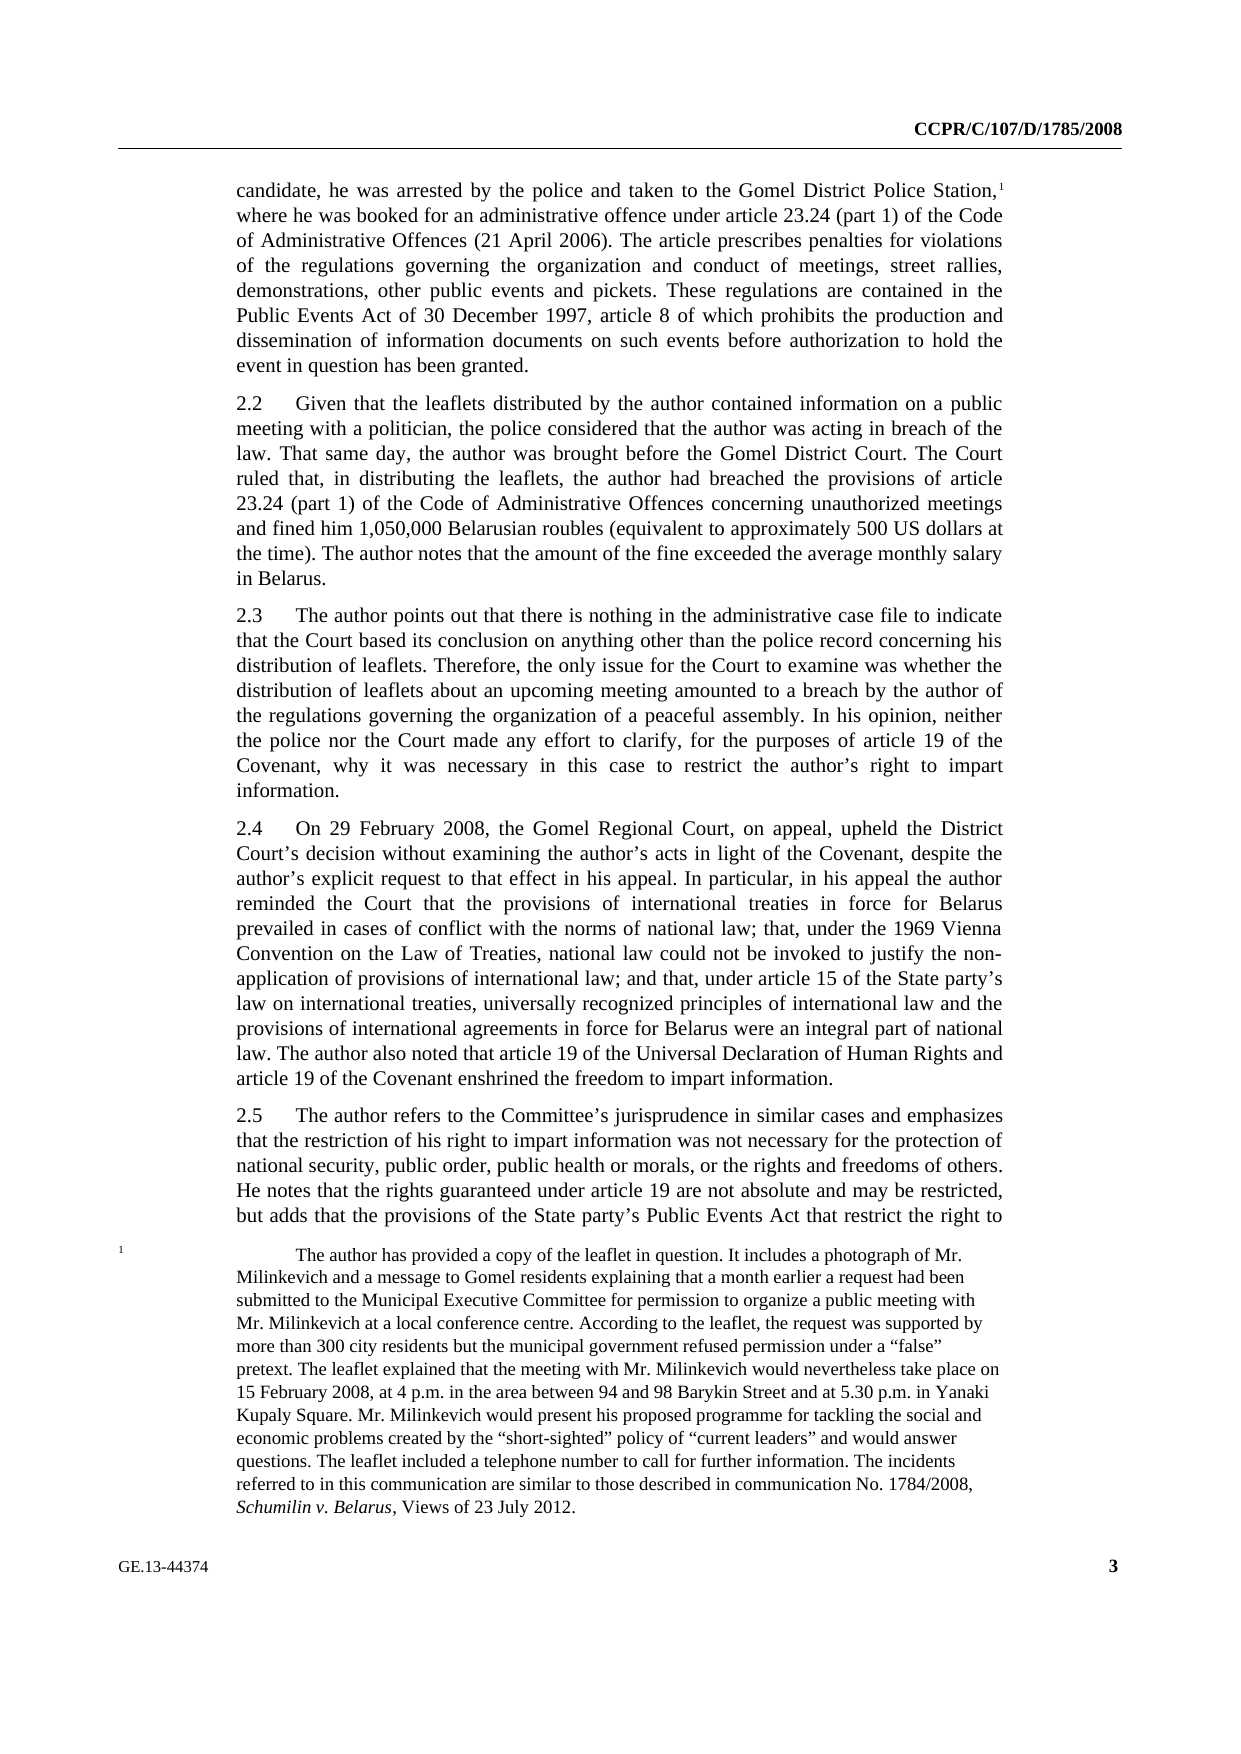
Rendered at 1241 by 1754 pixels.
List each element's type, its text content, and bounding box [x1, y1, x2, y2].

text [236, 177, 1004, 377]
text 2.5 The author refers to the Committee’s jurisprudence in similar cases and emphasizes that the restriction of his right to impart information was not necessary for the protection of national security, public order, public health or morals, or the rights and freedoms of others. He notes that the rights guaranteed under article 19 are not absolute and may be restricted, but adds that the provisions of the State party’s Public Events Act that restrict the right to impart information cannot be considered to conform to the State party’s obligations under the Covenant, as they are not aimed at protecting national security or public safety or public order, and are not necessary to protect public health or morals or the rights and freedoms of others. [236, 1102, 1004, 1227]
text 2.2 Given that the leaflets distributed by the author contained information on a public meeting with a politician, the police considered that the author was acting in breach of the law. That same day, the author was brought before the Gomel District Court. The Court ruled that, in distributing the leaflets, the author had breached the provisions of article 23.24 (part 1) of the Code of Administrative Offences concerning unauthorized meetings and fined him 1,050,000 Belarusian roubles (equivalent to approximately 500 US dollars at the time). The author notes that the amount of the fine exceeded the average monthly salary in . [236, 390, 1004, 590]
text 2.4 On 29 February 2008, the , on appeal, upheld the District Court’s decision without examining the author’s acts in light of the Covenant, despite the author’s explicit request to that effect in his appeal. In particular, in his appeal the author reminded the Court that the provisions of international treaties in force for Belarus prevailed in cases of conflict with the norms of national law; that, under the 1969 Vienna Convention on the Law of Treaties, national law could not be invoked to justify the non-application of provisions of international law; and that, under article 15 of the State party’s law on international treaties, universally recognized principles of international law and the provisions of international agreements in force for Belarus were an integral part of national law. The author also noted that article 19 of the Universal Declaration of Human Rights and article 19 of the Covenant enshrined the freedom to impart information. [236, 815, 1004, 1090]
text 2.3 The author points out that there is nothing in the administrative case file to indicate that the Court based its conclusion on anything other than the police record concerning his distribution of leaflets. Therefore, the only issue for the Court to examine was whether the distribution of leaflets about an upcoming meeting amounted to a breach by the author of the regulations governing the organization of a peaceful assembly. In his opinion, neither the police nor the Court made any effort to clarify, for the purposes of article 19 of the Covenant, why it was necessary in this case to restrict the author’s right to impart information. [236, 602, 1004, 802]
